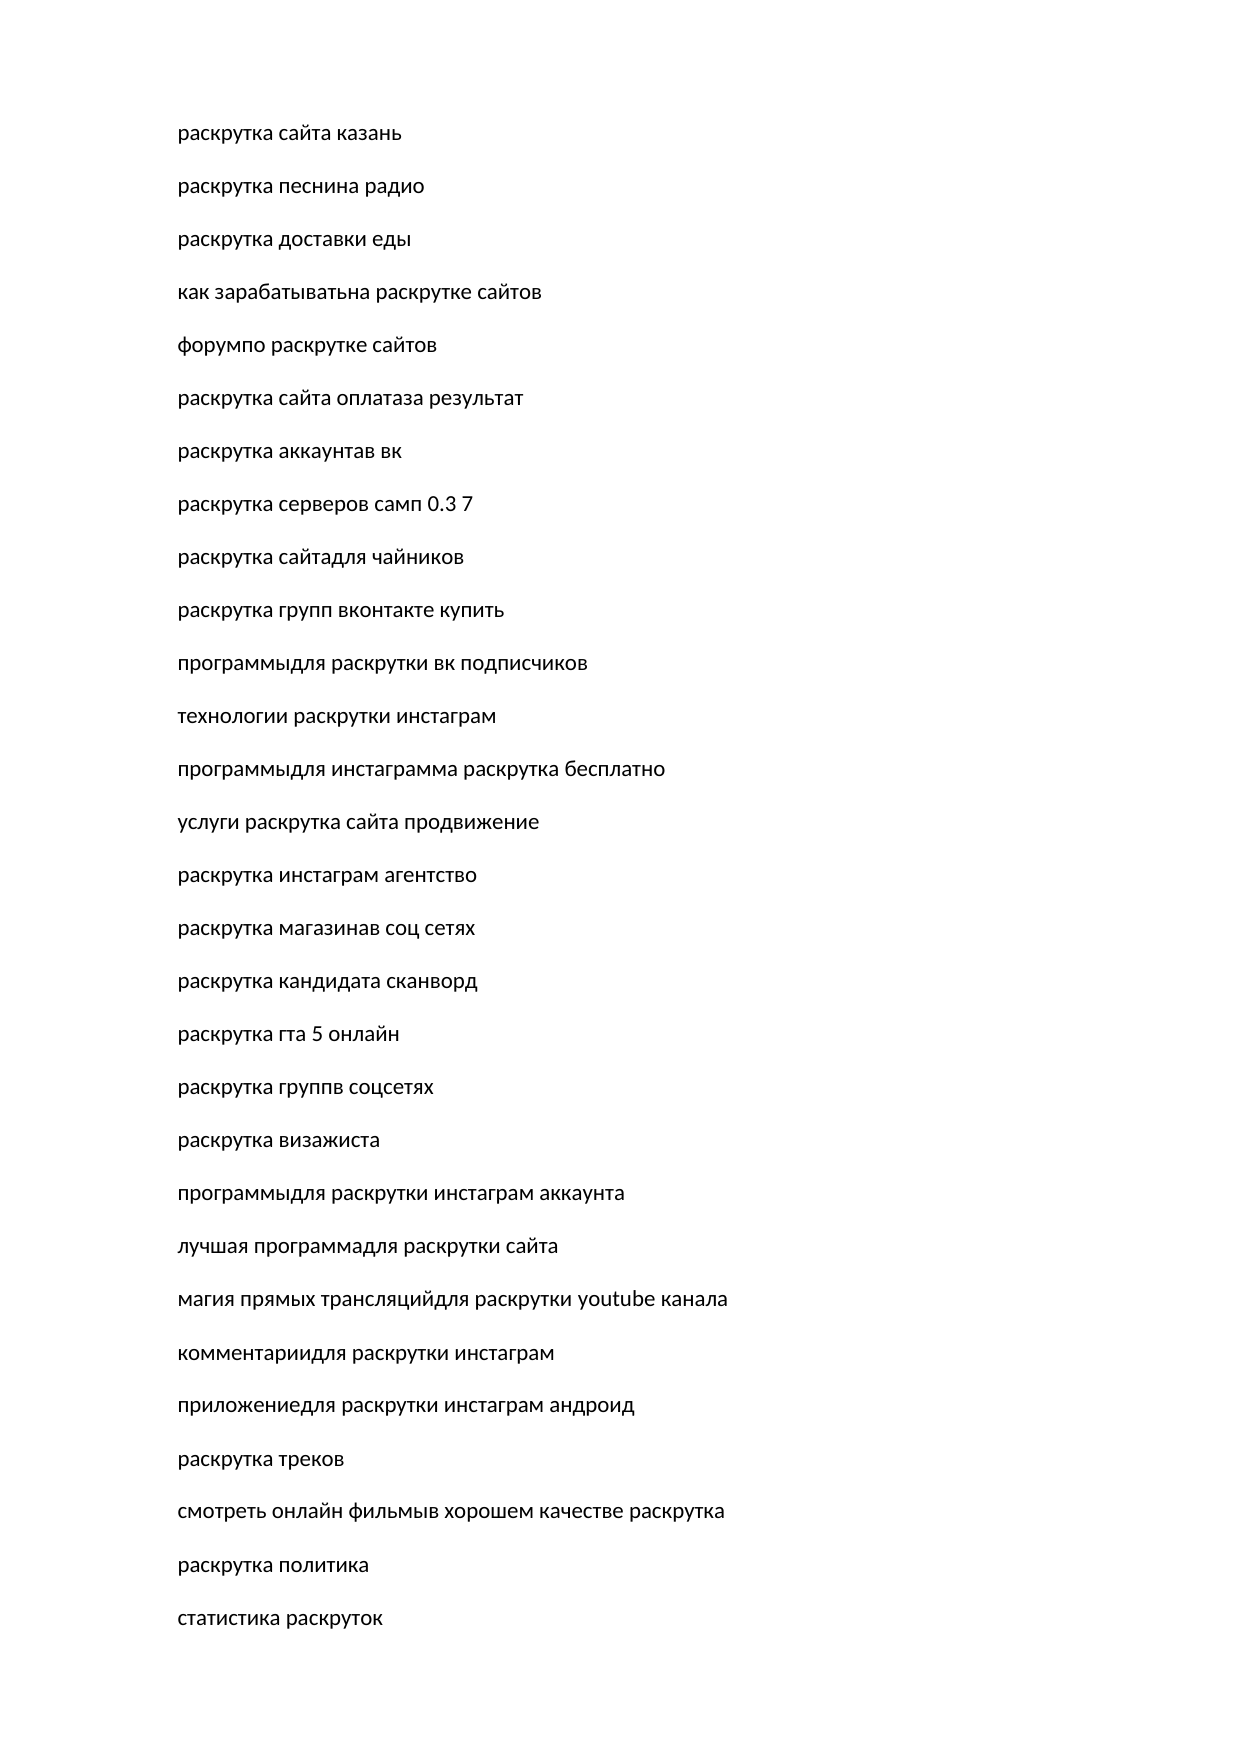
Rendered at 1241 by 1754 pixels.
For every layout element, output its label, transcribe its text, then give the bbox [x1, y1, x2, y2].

text раскрутка сайта оплатаза результат [177, 383, 1152, 411]
text раскрутка сайта казань [177, 118, 1152, 146]
text форумпо раскрутке сайтов [177, 330, 1152, 358]
text раскрутка серверов самп 0.3 7 [177, 489, 1152, 517]
text смотреть онлайн фильмыв хорошем качестве раскрутка [177, 1497, 1152, 1525]
text раскрутка аккаунтав вк [177, 436, 1152, 464]
text программыдля инстаграмма раскрутка бесплатно [177, 754, 1152, 782]
text лучшая программадля раскрутки сайта [177, 1232, 1152, 1259]
text раскрутка политика [177, 1550, 1152, 1578]
text раскрутка треков [177, 1444, 1152, 1472]
text раскрутка гта 5 онлайн [177, 1019, 1152, 1047]
text магия прямых трансляцийдля раскрутки youtube канала [177, 1284, 1152, 1313]
text раскрутка кандидата сканворд [177, 966, 1152, 994]
text приложениедля раскрутки инстаграм андроид [177, 1391, 1152, 1419]
text раскрутка песнина радио [177, 171, 1152, 199]
text статистика раскруток [177, 1603, 1152, 1631]
text раскрутка групп вконтакте купить [177, 595, 1152, 623]
text раскрутка магазинав соц сетях [177, 913, 1152, 941]
text программыдля раскрутки вк подписчиков [177, 648, 1152, 676]
text программыдля раскрутки инстаграм аккаунта [177, 1178, 1152, 1207]
text технологии раскрутки инстаграм [177, 701, 1152, 729]
text раскрутка группв соцсетях [177, 1072, 1152, 1101]
text комментариидля раскрутки инстаграм [177, 1338, 1152, 1366]
text раскрутка доставки еды [177, 224, 1152, 252]
text раскрутка визажиста [177, 1126, 1152, 1153]
text услуги раскрутка сайта продвижение [177, 807, 1152, 835]
text раскрутка инстаграм агентство [177, 860, 1152, 888]
text как зарабатыватьна раскрутке сайтов [177, 277, 1152, 305]
text раскрутка сайтадля чайников [177, 542, 1152, 570]
